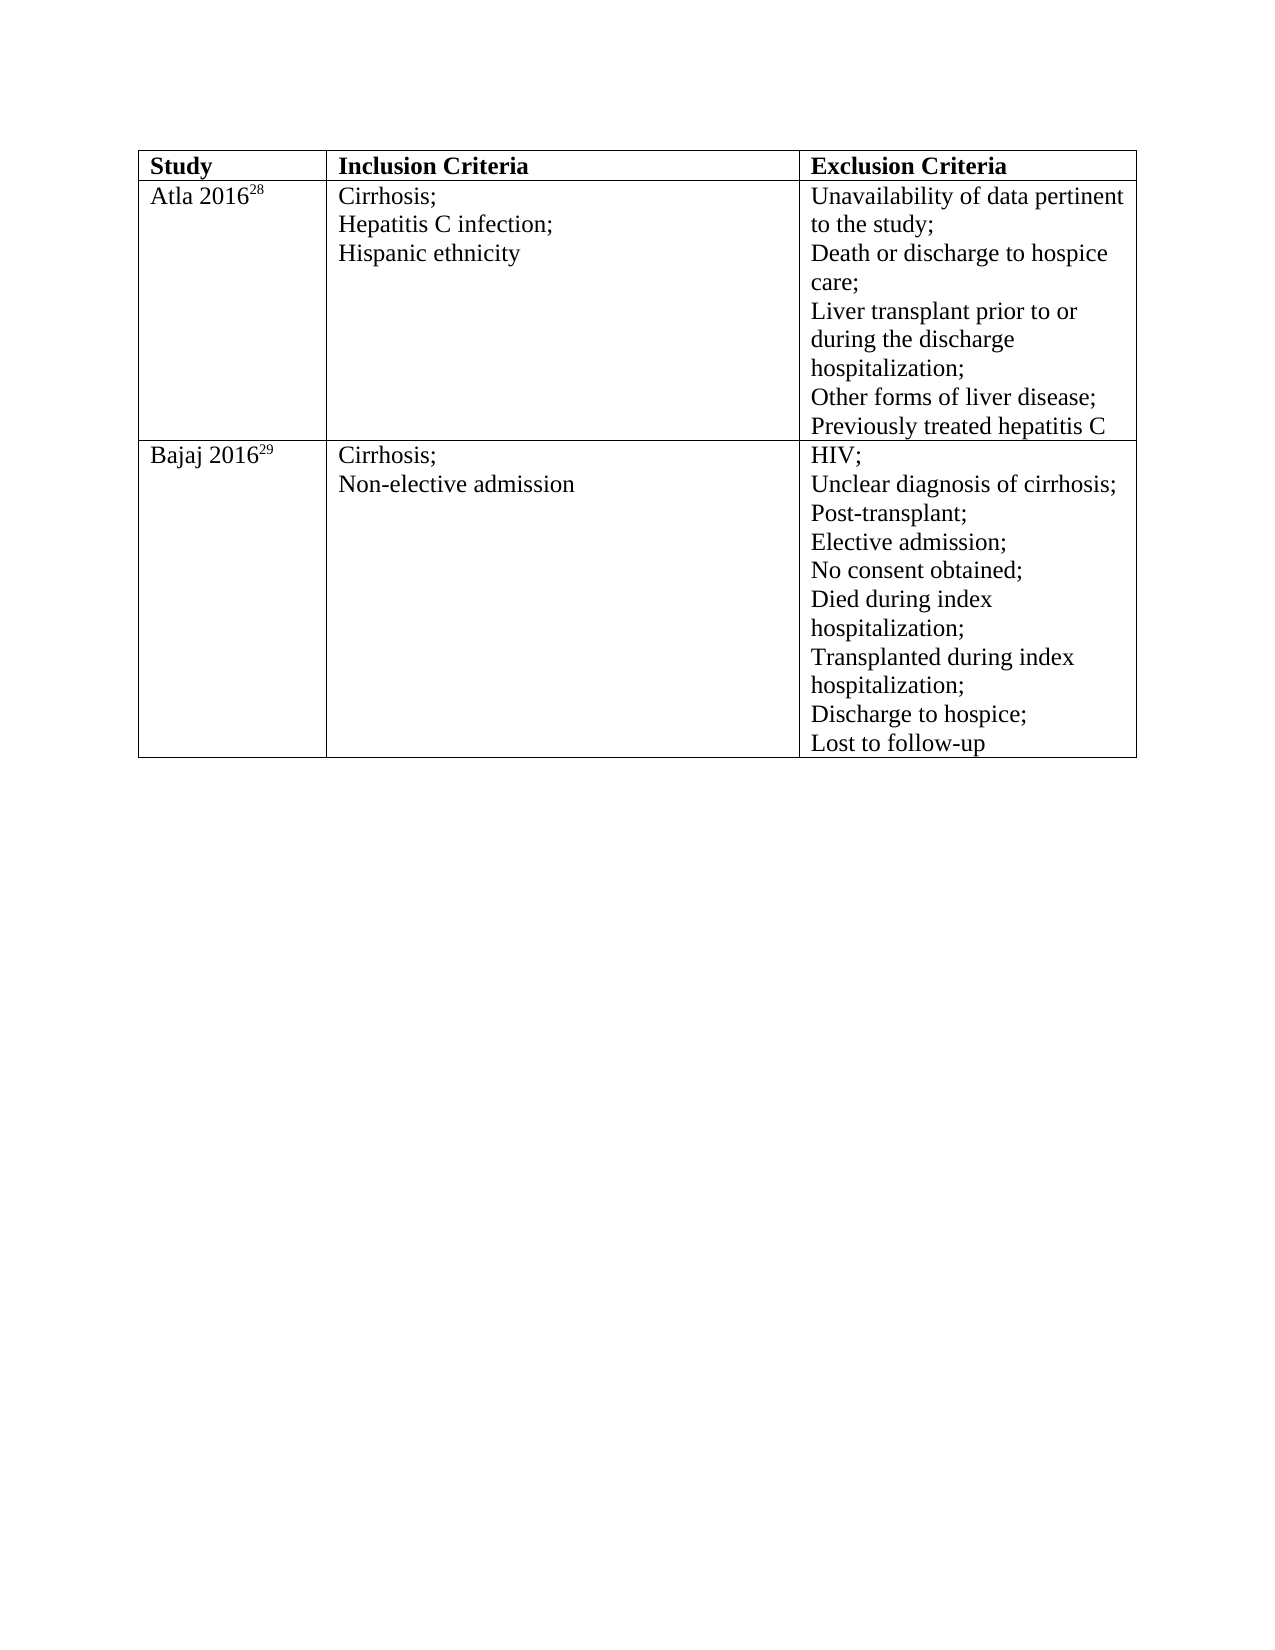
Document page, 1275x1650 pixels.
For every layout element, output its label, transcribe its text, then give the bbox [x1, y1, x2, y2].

table_cell Bajaj 201629 [139, 441, 326, 757]
table_cell Cirrhosis; Non-elective admission [327, 441, 799, 757]
table_cell HIV; Unclear diagnosis of cirrhosis; Post-transplant; Elective admission; No consent obtained; Died during index hospitalization; Transplanted during index hospitalization; Discharge to hospice; Lost to follow-up [800, 441, 1136, 757]
table_cell Unavailability of data pertinent to the study; Death or discharge to hospice care; Liver transplant prior to or during the discharge hospitalization; Other forms of liver disease; Previously treated hepatitis C [800, 181, 1136, 439]
table_header Study [139, 151, 326, 180]
table_cell Cirrhosis; Hepatitis C infection; Hispanic ethnicity [327, 181, 799, 439]
table_header Inclusion Criteria [327, 151, 799, 180]
table_header Exclusion Criteria [800, 151, 1136, 180]
table_cell Atla 201628 [139, 181, 326, 439]
